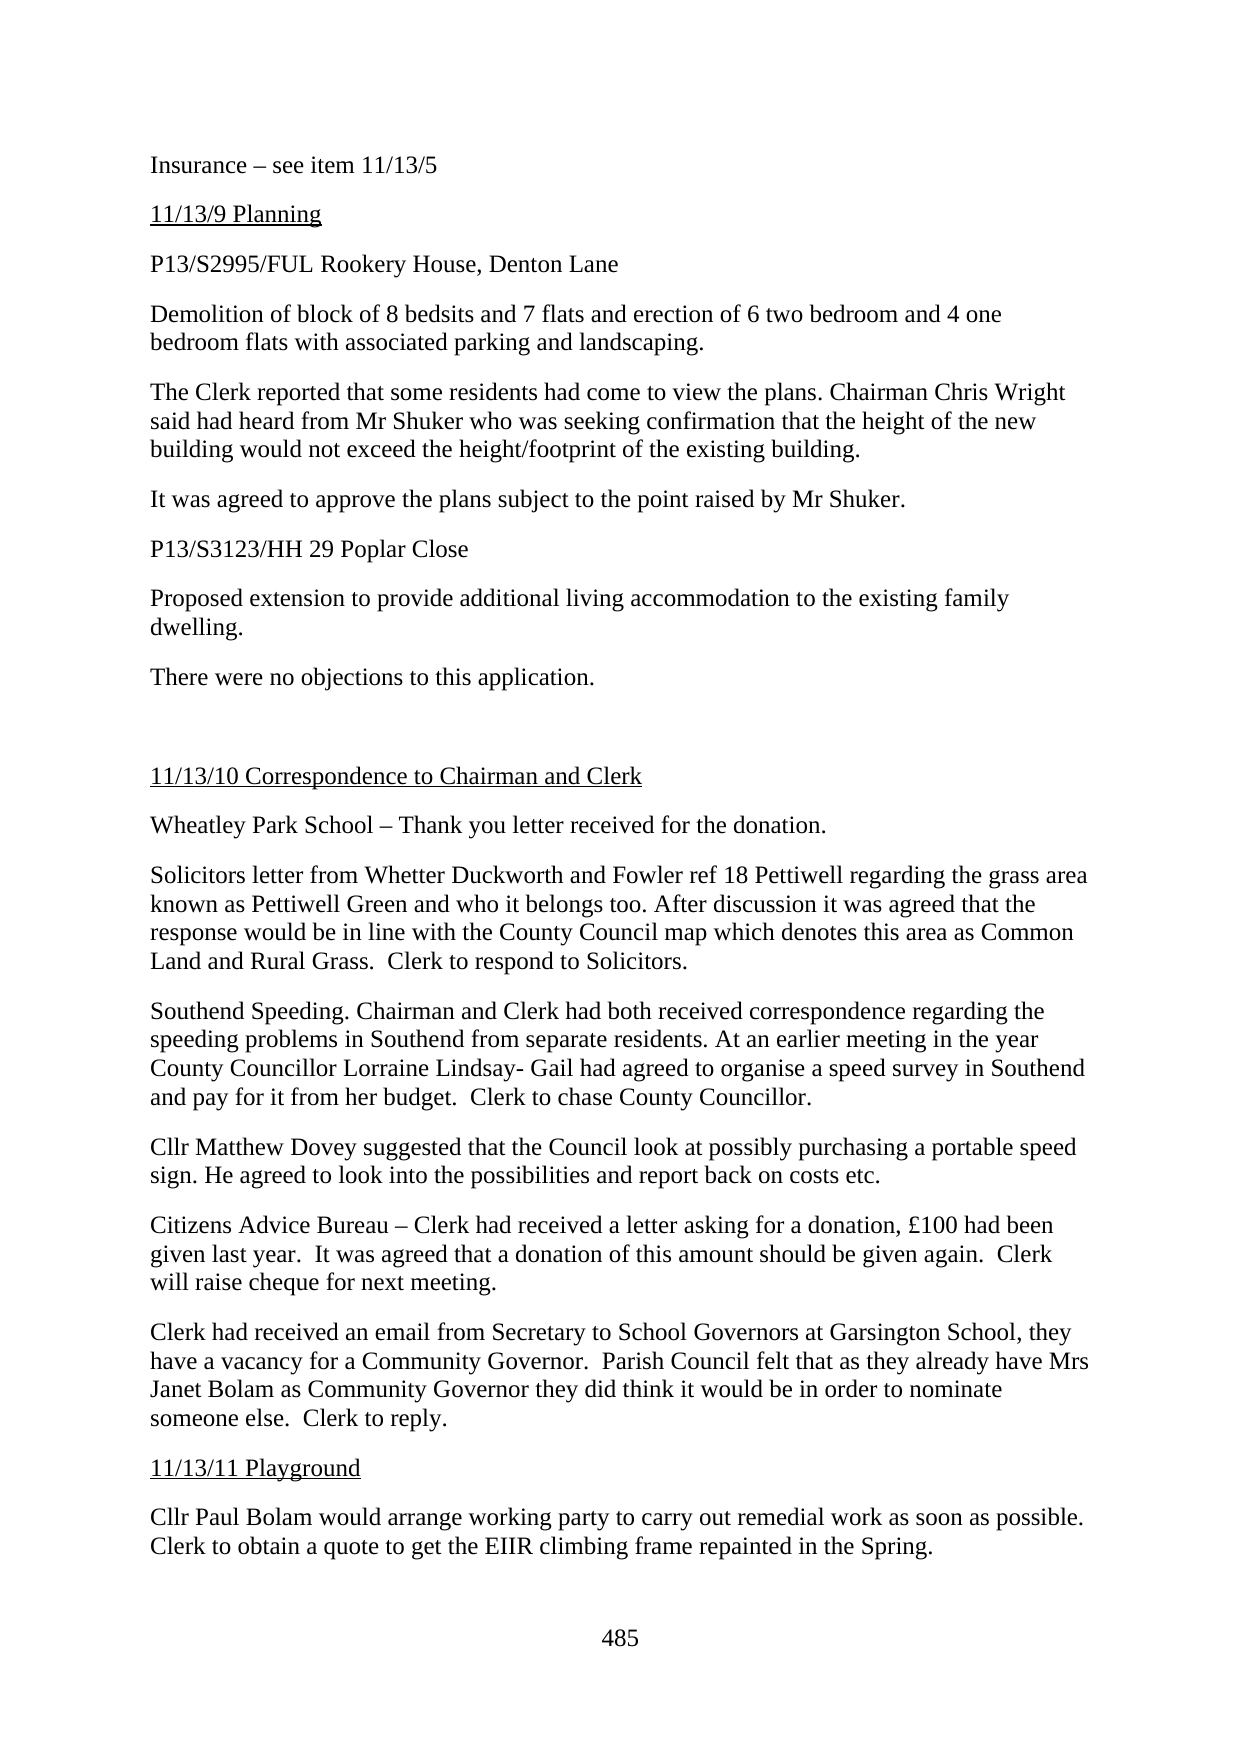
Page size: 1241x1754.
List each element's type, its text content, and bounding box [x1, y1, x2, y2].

text The Clerk reported that some residents had come to view the plans. Chairman Chris Wright said had heard from Mr Shuker who was seeking confirmation that the height of the new building would not exceed the height/footprint of the existing building. [150, 377, 1090, 463]
text Demolition of block of 8 bedsits and 7 flats and erection of 6 two bedroom and 4 one bedroom flats with associated parking and landscaping. [150, 299, 1090, 356]
text 11/13/9 Planning [150, 199, 1090, 228]
text 11/13/11 Playground [150, 1453, 1090, 1482]
text Wheatley Park School – Thank you letter received for the donation. [150, 810, 1090, 839]
text 11/13/10 Correspondence to Chairman and Clerk [150, 761, 1090, 789]
text P13/S2995/FUL Rookery House, Denton Lane [150, 249, 1090, 278]
text Clerk had received an email from Secretary to School Governors at Garsington School, they have a vacancy for a Community Governor. Parish Council felt that as they already have Mrs Janet Bolam as Community Governor they did think it would be in order to nominate someone else. Clerk to reply. [150, 1317, 1090, 1432]
text It was agreed to approve the plans subject to the point raised by Mr Shuker. [150, 484, 1090, 513]
text Cllr Paul Bolam would arrange working party to carry out remedial work as soon as possible. Clerk to obtain a quote to get the EIIR climbing frame repainted in the Spring. [150, 1502, 1090, 1560]
text P13/S3123/HH 29 Poplar Close [150, 534, 1090, 562]
text Southend Speeding. Chairman and Clerk had both received correspondence regarding the speeding problems in Southend from separate residents. At an earlier meeting in the year County Councillor Lorraine Lindsay- Gail had agreed to organise a speed survey in Southend and pay for it from her budget. Clerk to chase County Councillor. [150, 996, 1090, 1111]
text Insurance – see item 11/13/5 [150, 150, 1090, 179]
text Proposed extension to provide additional living accommodation to the existing family dwelling. [150, 583, 1090, 641]
text Solicitors letter from Whetter Duckworth and Fowler ref 18 Pettiwell regarding the grass area known as Pettiwell Green and who it belongs too. After discussion it was agreed that the response would be in line with the County Council map which denotes this area as Common Land and Rural Grass. Clerk to respond to Solicitors. [150, 860, 1090, 975]
text Cllr Matthew Dovey suggested that the Council look at possibly purchasing a portable speed sign. He agreed to look into the possibilities and report back on costs etc. [150, 1132, 1090, 1189]
text Citizens Advice Bureau – Clerk had received a letter asking for a donation, £100 had been given last year. It was agreed that a donation of this amount should be given again. Clerk will raise cheque for next meeting. [150, 1210, 1090, 1296]
text There were no objections to this application. [150, 662, 1090, 690]
